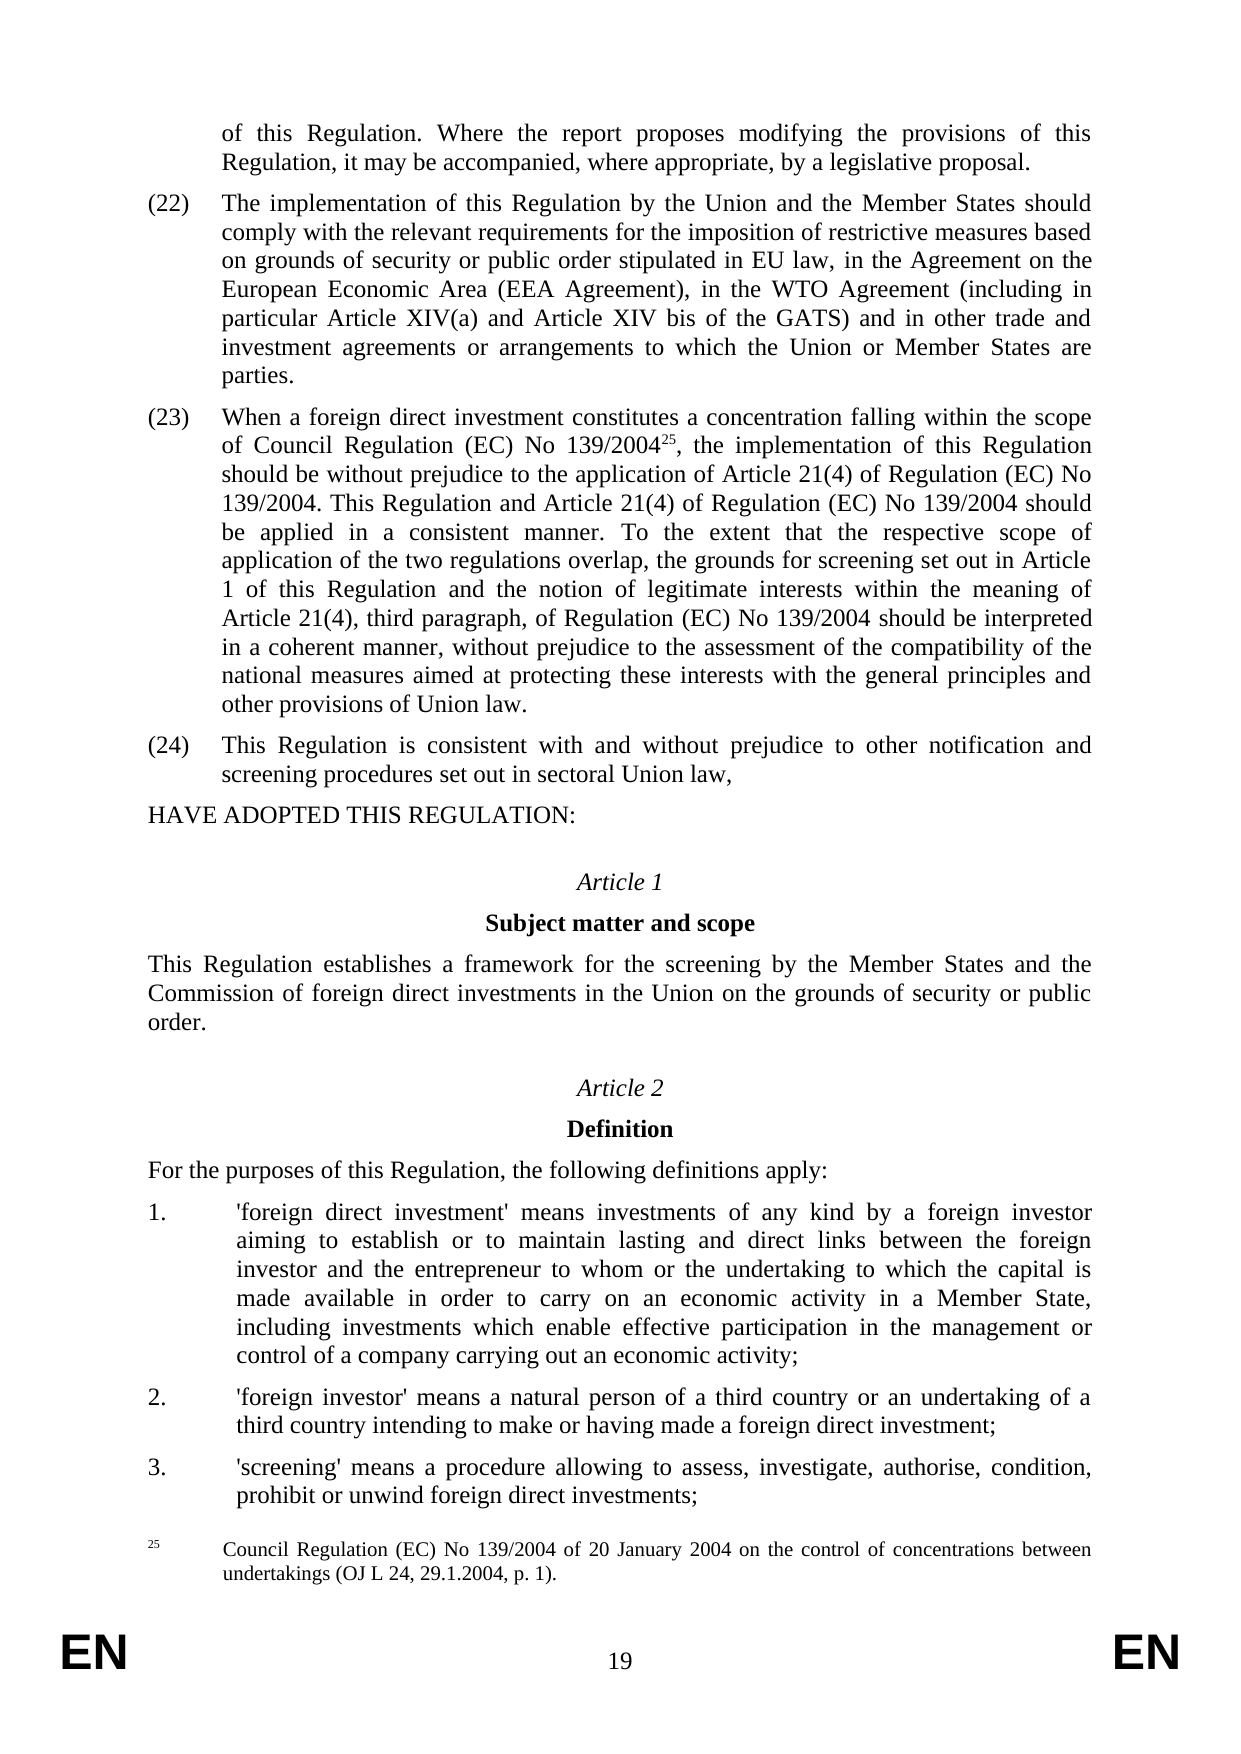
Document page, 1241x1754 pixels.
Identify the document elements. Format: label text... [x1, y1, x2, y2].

text 3. 'screening' means a procedure allowing to assess, investigate, authorise, condition, prohibit or unwind foreign direct investments; [148, 1452, 1093, 1509]
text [148, 118, 1093, 176]
text For the purposes of this Regulation, the following definitions apply: [148, 1156, 1093, 1184]
text (22) The implementation of this Regulation by the Union and the Member States should comply with the relevant requirements for the imposition of restrictive measures based on grounds of security or public order stipulated in EU law, in the Agreement on the European Economic Area (EEA Agreement), in the WTO Agreement (including in particular Article XIV(a) and Article XIV bis of the GATS) and in other trade and investment agreements or arrangements to which the Union or Member States are parties. [148, 188, 1093, 389]
text This Regulation establishes a framework for the screening by the Member States and the Commission of foreign direct investments in the Union on the grounds of security or public order. [148, 949, 1093, 1036]
text (24) This Regulation is consistent with and without prejudice to other notification and screening procedures set out in sectoral Union law, [148, 731, 1093, 788]
text Article 2 [148, 1073, 1093, 1102]
text Article 1 [148, 867, 1093, 896]
text Definition [148, 1114, 1093, 1143]
text 1. 'foreign direct investment' means investments of any kind by a foreign investor aiming to establish or to maintain lasting and direct links between the foreign investor and the entrepreneur to whom or the undertaking to which the capital is made available in order to carry on an economic activity in a Member State, including investments which enable effective participation in the management or control of a company carrying out an economic activity; [148, 1197, 1093, 1369]
text (23) When a foreign direct investment constitutes a concentration falling within the scope of Council Regulation (EC) No 139/2004, the implementation of this Regulation should be without prejudice to the application of Article 21(4) of Regulation (EC) No 139/2004. This Regulation and Article 21(4) of Regulation (EC) No 139/2004 should be applied in a consistent manner. To the extent that the respective scope of application of the two regulations overlap, the grounds for screening set out in Article 1 of this Regulation and the notion of legitimate interests within the meaning of Article 21(4), third paragraph, of Regulation (EC) No 139/2004 should be interpreted in a coherent manner, without prejudice to the assessment of the compatibility of the national measures aimed at protecting these interests with the general principles and other provisions of Union law. [148, 402, 1093, 718]
text 2. 'foreign investor' means a natural person of a third country or an undertaking of a third country intending to make or having made a foreign direct investment; [148, 1382, 1093, 1439]
text HAVE ADOPTED THIS REGULATION: [148, 801, 1093, 829]
text Subject matter and scope [148, 908, 1093, 937]
